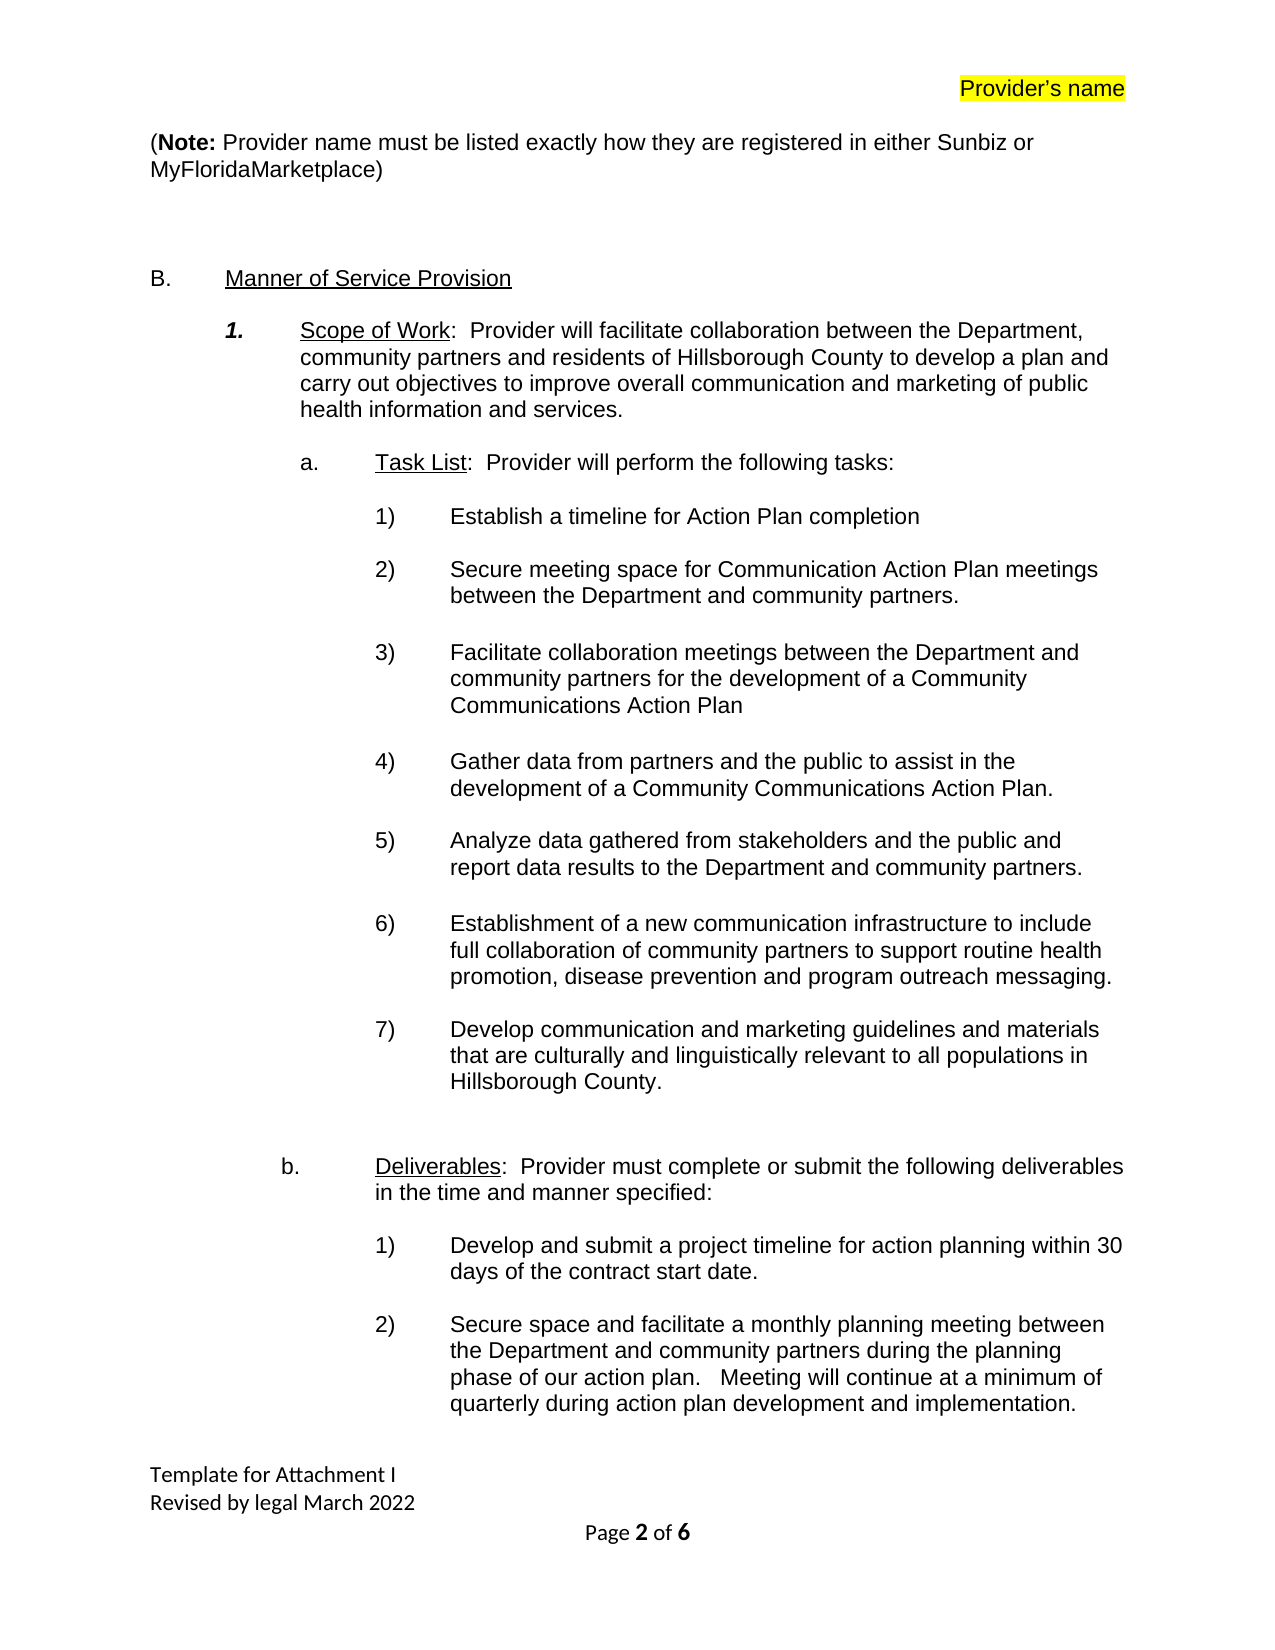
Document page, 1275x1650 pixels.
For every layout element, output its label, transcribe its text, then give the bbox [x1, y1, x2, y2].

list Develop and submit a project timeline for action planning within 30 days of the contract start date. [375, 1232, 1125, 1285]
list Manner of Service Provision [150, 264, 1125, 291]
list Establishment of a new communication infrastructure to include full collaboration of community partners to support routine health promotion, disease prevention and program outreach messaging. [375, 910, 1125, 989]
list Scope of Work: Provider will facilitate collaboration between the Department, community partners and residents of Hillsborough County to develop a plan and carry out objectives to improve overall communication and marketing of public health information and services. [225, 317, 1125, 423]
list Secure space and facilitate a monthly planning meeting between the Department and community partners during the planning phase of our action plan. Meeting will continue at a minimum of quarterly during action plan development and implementation. [375, 1311, 1125, 1416]
list Task List: Provider will perform the following tasks: [300, 449, 1125, 475]
list Establish a timeline for Action Plan completion [375, 503, 1125, 530]
list Develop communication and marketing guidelines and materials that are culturally and linguistically relevant to all populations in Hillsborough County. [375, 1016, 1125, 1095]
list Facilitate collaboration meetings between the Department and community partners for the development of a Community Communications Action Plan [375, 639, 1125, 718]
list Gather data from partners and the public to assist in the development of a Community Communications Action Plan. [375, 748, 1125, 801]
list Secure meeting space for Communication Action Plan meetings between the Department and community partners. [375, 556, 1125, 609]
list Deliverables: Provider must complete or submit the following deliverables in the time and manner specified: [300, 1153, 1125, 1206]
list Analyze data gathered from stakeholders and the public and report data results to the Department and community partners. [375, 827, 1125, 880]
